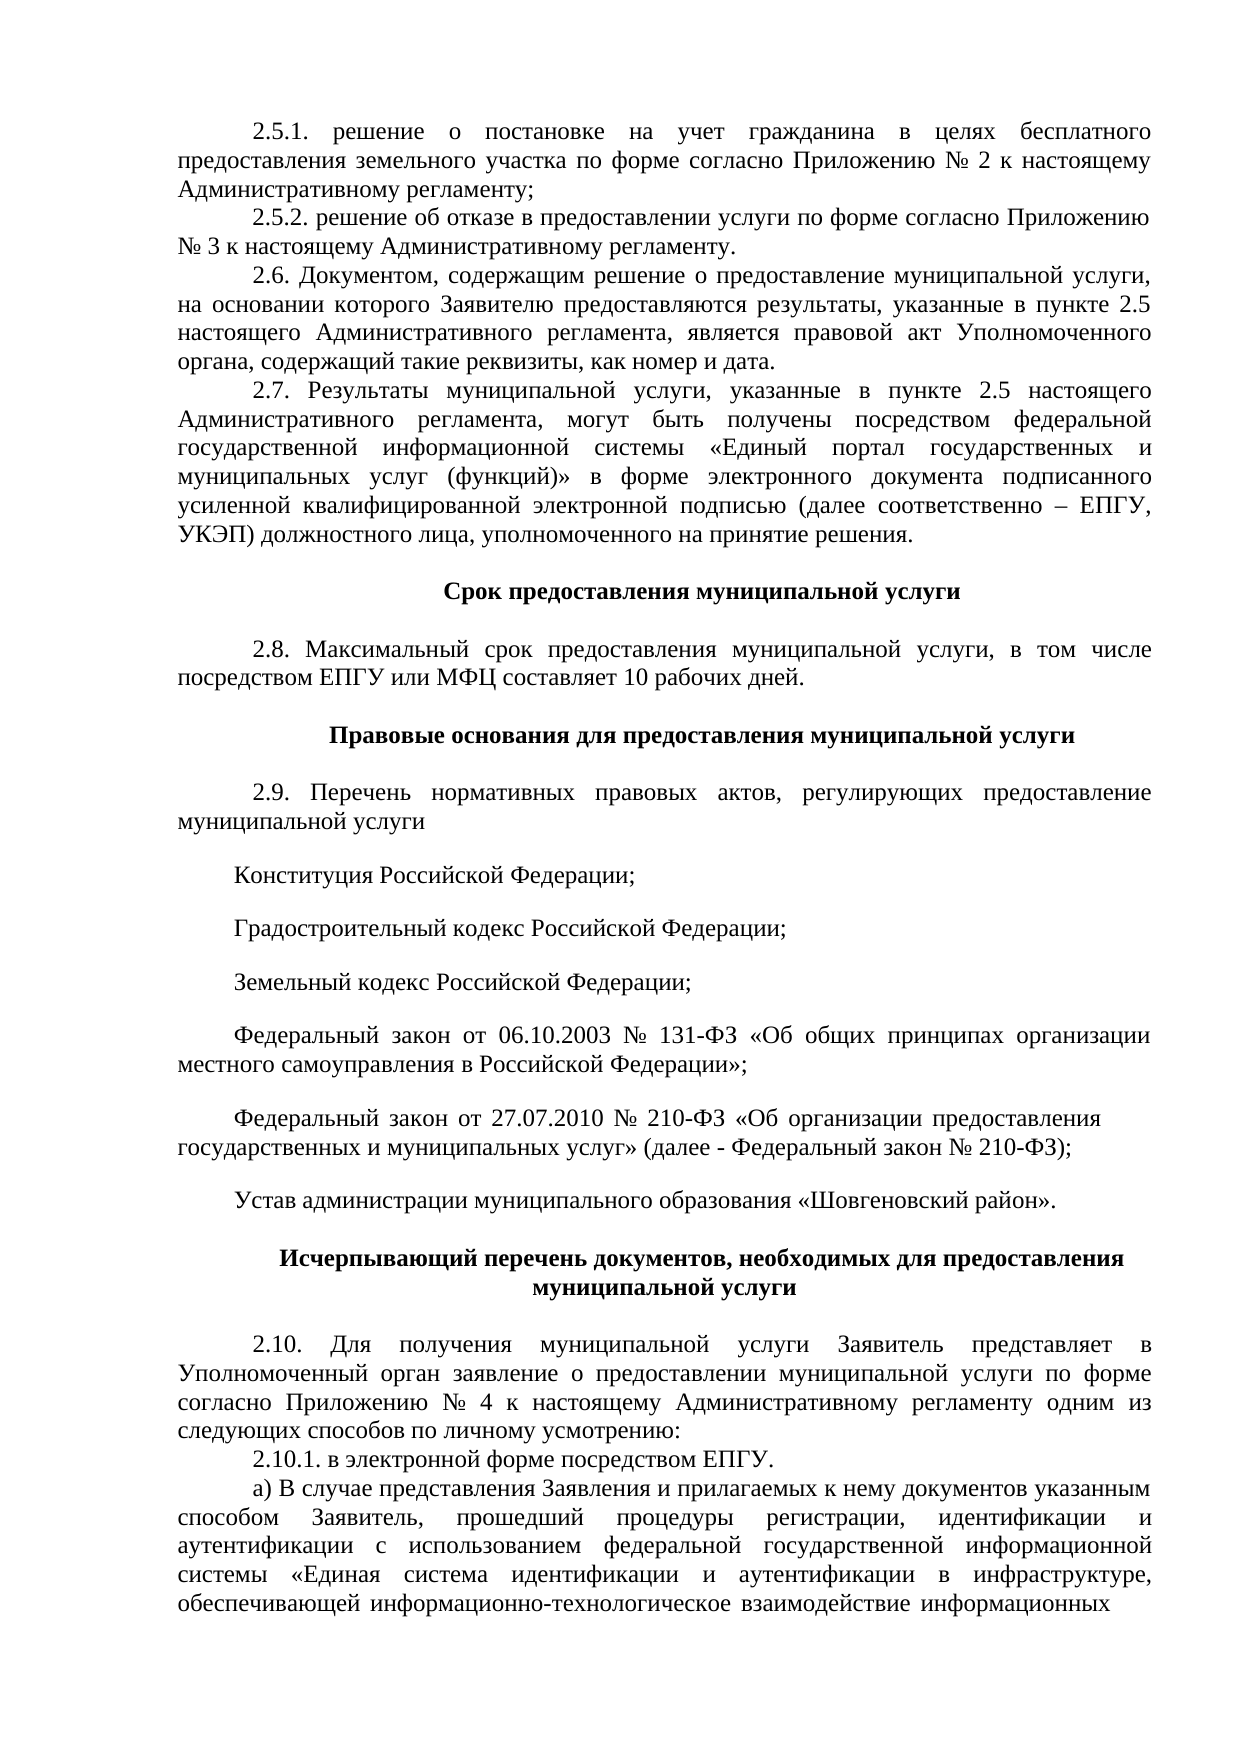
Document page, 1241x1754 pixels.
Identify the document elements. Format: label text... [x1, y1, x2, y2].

list Результаты муниципальной услуги, указанные в пункте 2.5 настоящего Административного регламента, могут быть получены посредством федеральной государственной информационной системы «Единый портал государственных и муниципальных услуг (функций)» в форме электронного документа подписанного усиленной квалифицированной электронной подписью (далее соответственно – ЕПГУ, УКЭП) должностного лица, уполномоченного на принятие решения. [177, 375, 1152, 547]
list Для получения муниципальной услуги Заявитель представляет в Уполномоченный орган заявление о предоставлении муниципальной услуги по форме согласно Приложению № 4 к настоящему Административному регламенту одним из следующих способов по личному усмотрению: [177, 1329, 1152, 1444]
list Максимальный срок предоставления муниципальной услуги, в том числе посредством ЕПГУ или МФЦ составляет 10 рабочих дней. [177, 634, 1152, 691]
text Федеральный закон от 27.07.2010 № 210-ФЗ «Об организации предоставления государственных и муниципальных услуг» (далее - Федеральный закон № 210-ФЗ); [177, 1103, 1152, 1161]
subtitle Исчерпывающий перечень документов, необходимых для предоставления муниципальной услуги [279, 1243, 1126, 1301]
list решение о постановке на учет гражданина в целях бесплатного предоставления земельного участка по форме согласно Приложению № 2 к настоящему Административному регламенту; [177, 116, 1152, 202]
text Конституция Российской Федерации; Градостроительный кодекс Российской Федерации; Земельный кодекс Российской Федерации; [233, 860, 788, 996]
text № 3 к настоящему Административному регламенту. [177, 231, 1176, 260]
list в электронной форме посредством ЕПГУ. [252, 1444, 1176, 1473]
list Перечень нормативных правовых актов, регулирующих предоставление муниципальной услуги [177, 777, 1152, 835]
text Федеральный закон от 06.10.2003 № 131-ФЗ «Об общих принципах организации местного самоуправления в Российской Федерации»; [177, 1020, 1152, 1078]
list Документом, содержащим решение о предоставление муниципальной услуги, на основании которого Заявителю предоставляются результаты, указанные в пункте 2.5 настоящего Административного регламента, является правовой акт Уполномоченного органа, содержащий такие реквизиты, как номер и дата. [177, 260, 1152, 375]
text а) В случае представления Заявления и прилагаемых к нему документов указанным способом Заявитель, прошедший процедуры регистрации, идентификации и аутентификации с использованием федеральной государственной информационной системы «Единая система идентификации и аутентификации в инфраструктуре, обеспечивающей информационно-технологическое взаимодействие информационных [177, 1473, 1152, 1617]
text Устав администрации муниципального образования «Шовгеновский район». [233, 1186, 1176, 1214]
list решение об отказе в предоставлении услуги по форме согласно Приложению [252, 202, 1176, 231]
subtitle Срок предоставления муниципальной услуги [234, 576, 1170, 605]
subtitle Правовые основания для предоставления муниципальной услуги [234, 720, 1170, 749]
